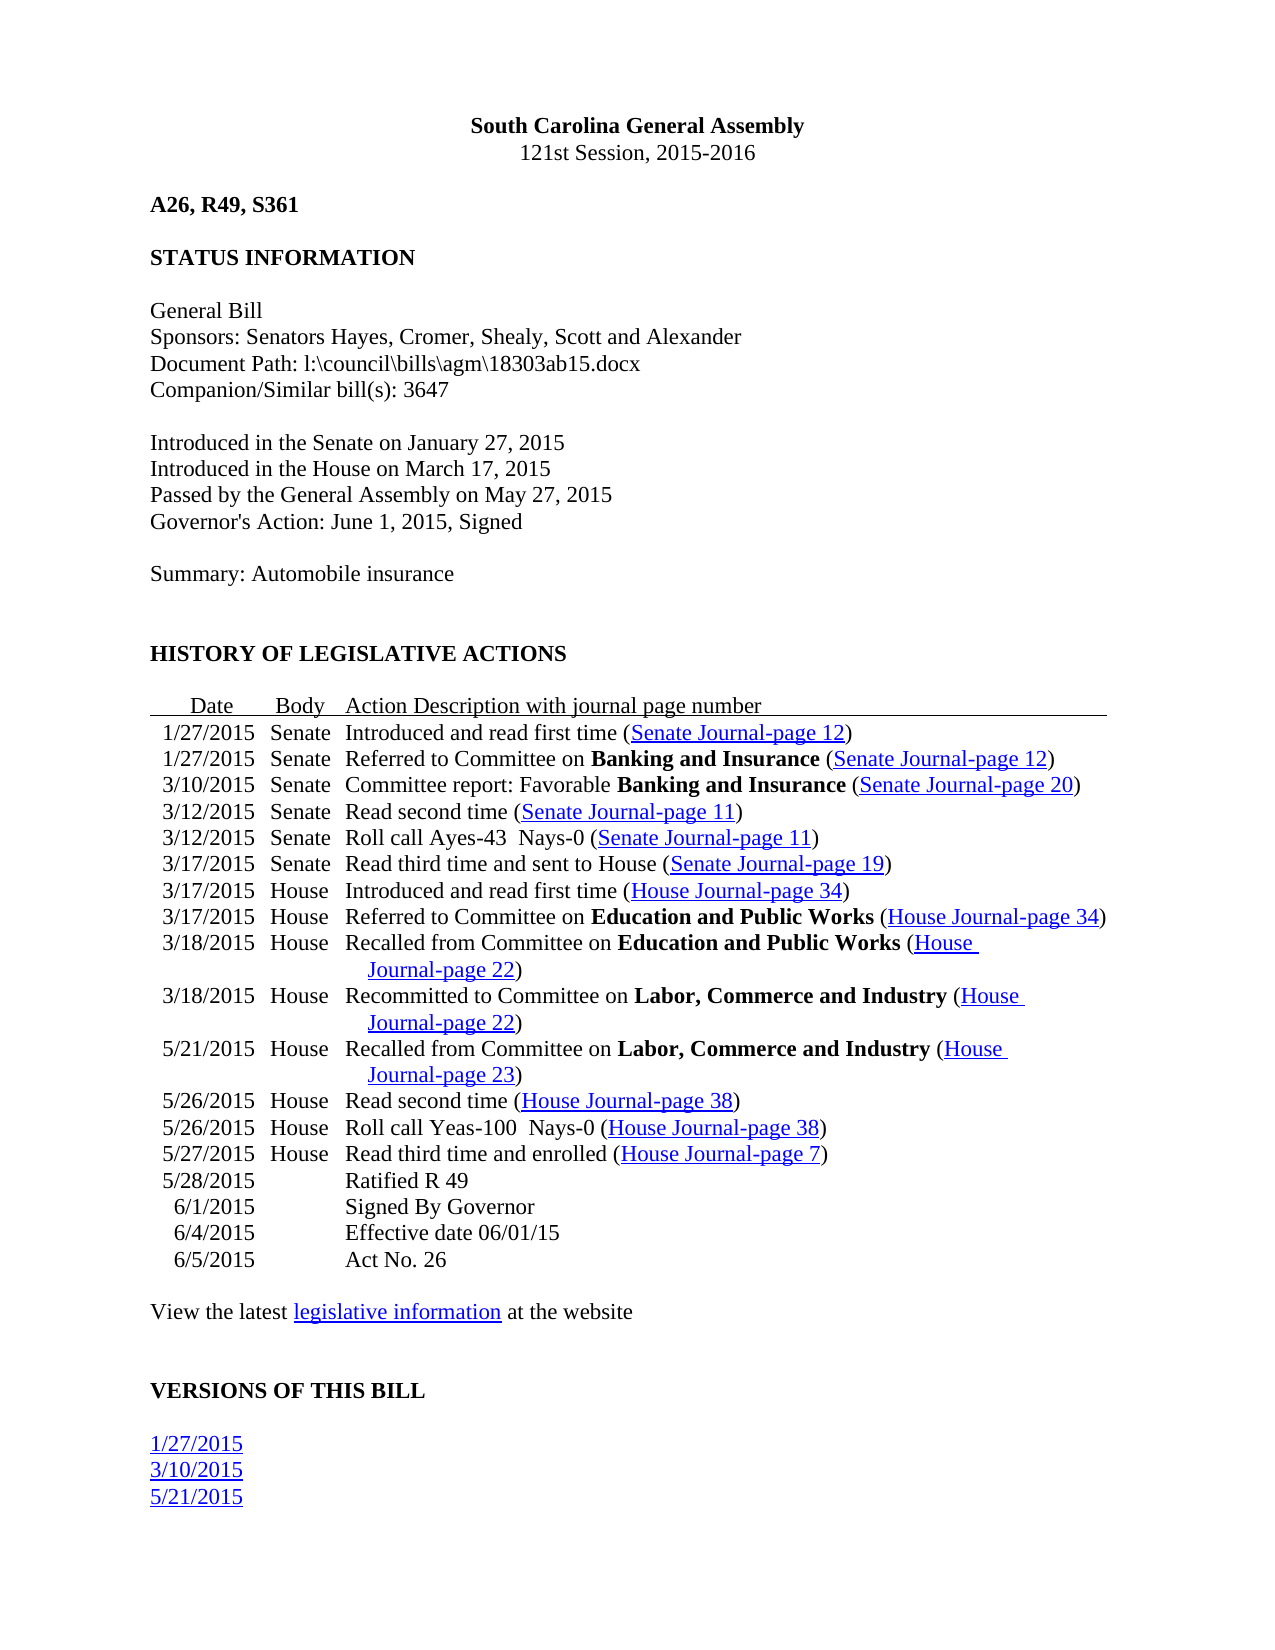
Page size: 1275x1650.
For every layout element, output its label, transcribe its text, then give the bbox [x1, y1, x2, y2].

text View the latest legislative information at the website [150, 1298, 1125, 1325]
text 3/17/2015 Senate Read third time and sent to House (Senate Journal-page 19) [150, 850, 1125, 877]
text 3/12/2015 Senate Roll call Ayes-43 Nays-0 (Senate Journal-page 11) [150, 824, 1125, 850]
text 3/18/2015 House Recalled from Committee on Education and Public Works (House Journal-page 22) [150, 929, 1125, 982]
text A26, R49, S361 [150, 192, 1125, 218]
text South Carolina General Assembly [150, 112, 1125, 139]
text 6/4/2015 Effective date 06/01/15 [150, 1219, 1125, 1246]
text STATUS INFORMATION [150, 244, 1125, 271]
text 6/5/2015 Act No. 26 [150, 1246, 1125, 1272]
text 3/17/2015 House Introduced and read first time (House Journal-page 34) [150, 877, 1125, 903]
text 5/28/2015 Ratified R 49 [150, 1167, 1125, 1193]
text Governor's Action: June 1, 2015, Signed [150, 508, 1125, 534]
text Sponsors: Senators Hayes, Cromer, Shealy, Scott and Alexander [150, 323, 1125, 350]
text 3/10/2015 Senate Committee report: Favorable Banking and Insurance (Senate Journal-page 20) [150, 771, 1125, 798]
text 121st Session, 2015-2016 [150, 139, 1125, 165]
text 1/27/2015 Senate Introduced and read first time (Senate Journal-page 12) [150, 719, 1125, 745]
text 5/21/2015 [150, 1483, 1125, 1509]
text 1/27/2015 Senate Referred to Committee on Banking and Insurance (Senate Journal-page 12) [150, 745, 1125, 771]
text 3/18/2015 House Recommitted to Committee on Labor, Commerce and Industry (House Journal-page 22) [150, 982, 1125, 1035]
text 5/27/2015 House Read third time and enrolled (House Journal-page 7) [150, 1140, 1125, 1167]
text 3/10/2015 [150, 1457, 1125, 1483]
text Introduced in the Senate on January 27, 2015 [150, 429, 1125, 455]
text Summary: Automobile insurance [150, 561, 1125, 587]
text Companion/Similar bill(s): 3647 [150, 376, 1125, 402]
text 5/21/2015 House Recalled from Committee on Labor, Commerce and Industry (House Journal-page 23) [150, 1035, 1125, 1088]
text Introduced in the House on March 17, 2015 [150, 455, 1125, 481]
text 5/26/2015 House Roll call Yeas-100 Nays-0 (House Journal-page 38) [150, 1114, 1125, 1140]
text Document Path: l:\council\bills\agm\18303ab15.docx [150, 350, 1125, 376]
text HISTORY OF LEGISLATIVE ACTIONS [150, 639, 1125, 666]
text VERSIONS OF THIS BILL [150, 1377, 1125, 1404]
text 1/27/2015 [150, 1430, 1125, 1457]
text General Bill [150, 297, 1125, 323]
text 3/12/2015 Senate Read second time (Senate Journal-page 11) [150, 798, 1125, 824]
text 5/26/2015 House Read second time (House Journal-page 38) [150, 1088, 1125, 1114]
text 3/17/2015 House Referred to Committee on Education and Public Works (House Journal-page 34) [150, 903, 1125, 929]
text 6/1/2015 Signed By Governor [150, 1193, 1125, 1219]
text Date Body Action Description with journal page number [150, 692, 1125, 719]
text Passed by the General Assembly on May 27, 2015 [150, 481, 1125, 508]
